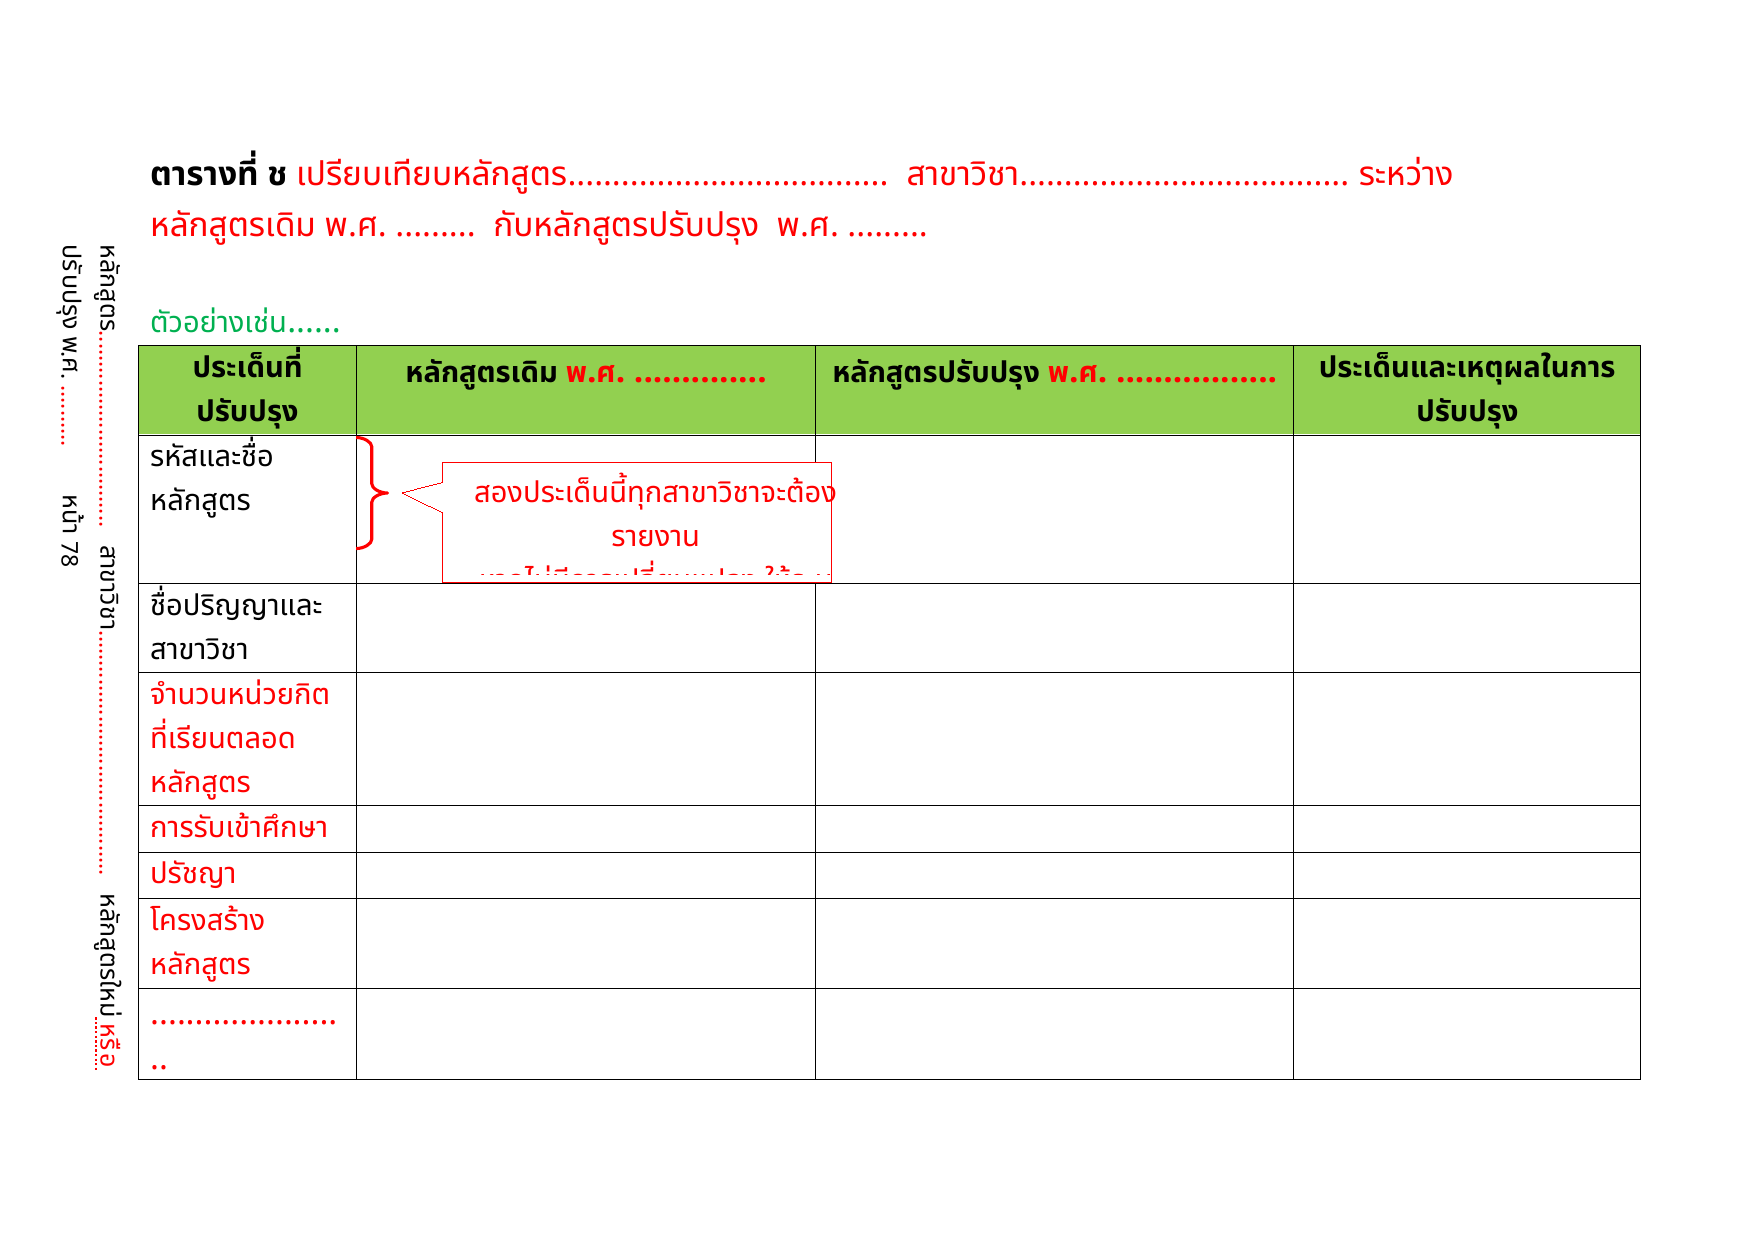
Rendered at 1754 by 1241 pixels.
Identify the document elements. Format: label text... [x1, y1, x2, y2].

table_cell [357, 806, 815, 852]
table_cell [357, 673, 815, 805]
table_cell [1294, 853, 1640, 898]
table_cell ปรัชญา [139, 853, 356, 898]
table_header ประเด็นที่ปรับปรุง [139, 346, 356, 434]
table_header หลักสูตรปรับปรุง พ.ศ. ................. [816, 346, 1293, 434]
table_cell [816, 989, 1293, 1079]
table_cell โครงสร้างหลักสูตร [139, 899, 356, 987]
table_cell [1294, 806, 1640, 852]
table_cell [139, 989, 356, 1079]
table_cell [1294, 899, 1640, 987]
table_cell [357, 989, 815, 1079]
table_cell [357, 899, 815, 987]
table_cell [816, 853, 1293, 898]
table_cell รหัสและชื่อหลักสูตร [139, 436, 356, 583]
table_cell [816, 899, 1293, 987]
table_cell จำนวนหน่วยกิตที่เรียนตลอดหลักสูตร [139, 673, 356, 805]
table_cell [1294, 673, 1640, 805]
table_cell การรับเข้าศึกษา [139, 806, 356, 852]
table_cell [1294, 436, 1640, 583]
table_cell [1294, 584, 1640, 672]
table_cell [816, 436, 1293, 583]
table_cell ชื่อปริญญาและสาขาวิชา [139, 584, 356, 672]
table_cell [1294, 989, 1640, 1079]
table_cell [357, 584, 815, 672]
table_cell [357, 853, 815, 898]
table_cell [816, 584, 1293, 672]
table_header ประเด็นและเหตุผลในการปรับปรุง [1294, 346, 1640, 434]
text ตารางที่ ช เปรียบเทียบหลักสูตร.................................... สาขาวิชา..................................... ระหว่างหลักสูตรเดิม พ.ศ. ......... กับหลักสูตรปรับปรุง พ.ศ. ......... [150, 150, 1529, 251]
table_cell [816, 673, 1293, 805]
table_cell [357, 436, 815, 583]
table_header หลักสูตรเดิม พ.ศ. .............. [357, 346, 815, 434]
table_cell [816, 806, 1293, 852]
text ตัวอย่างเช่น...... [150, 297, 1529, 345]
